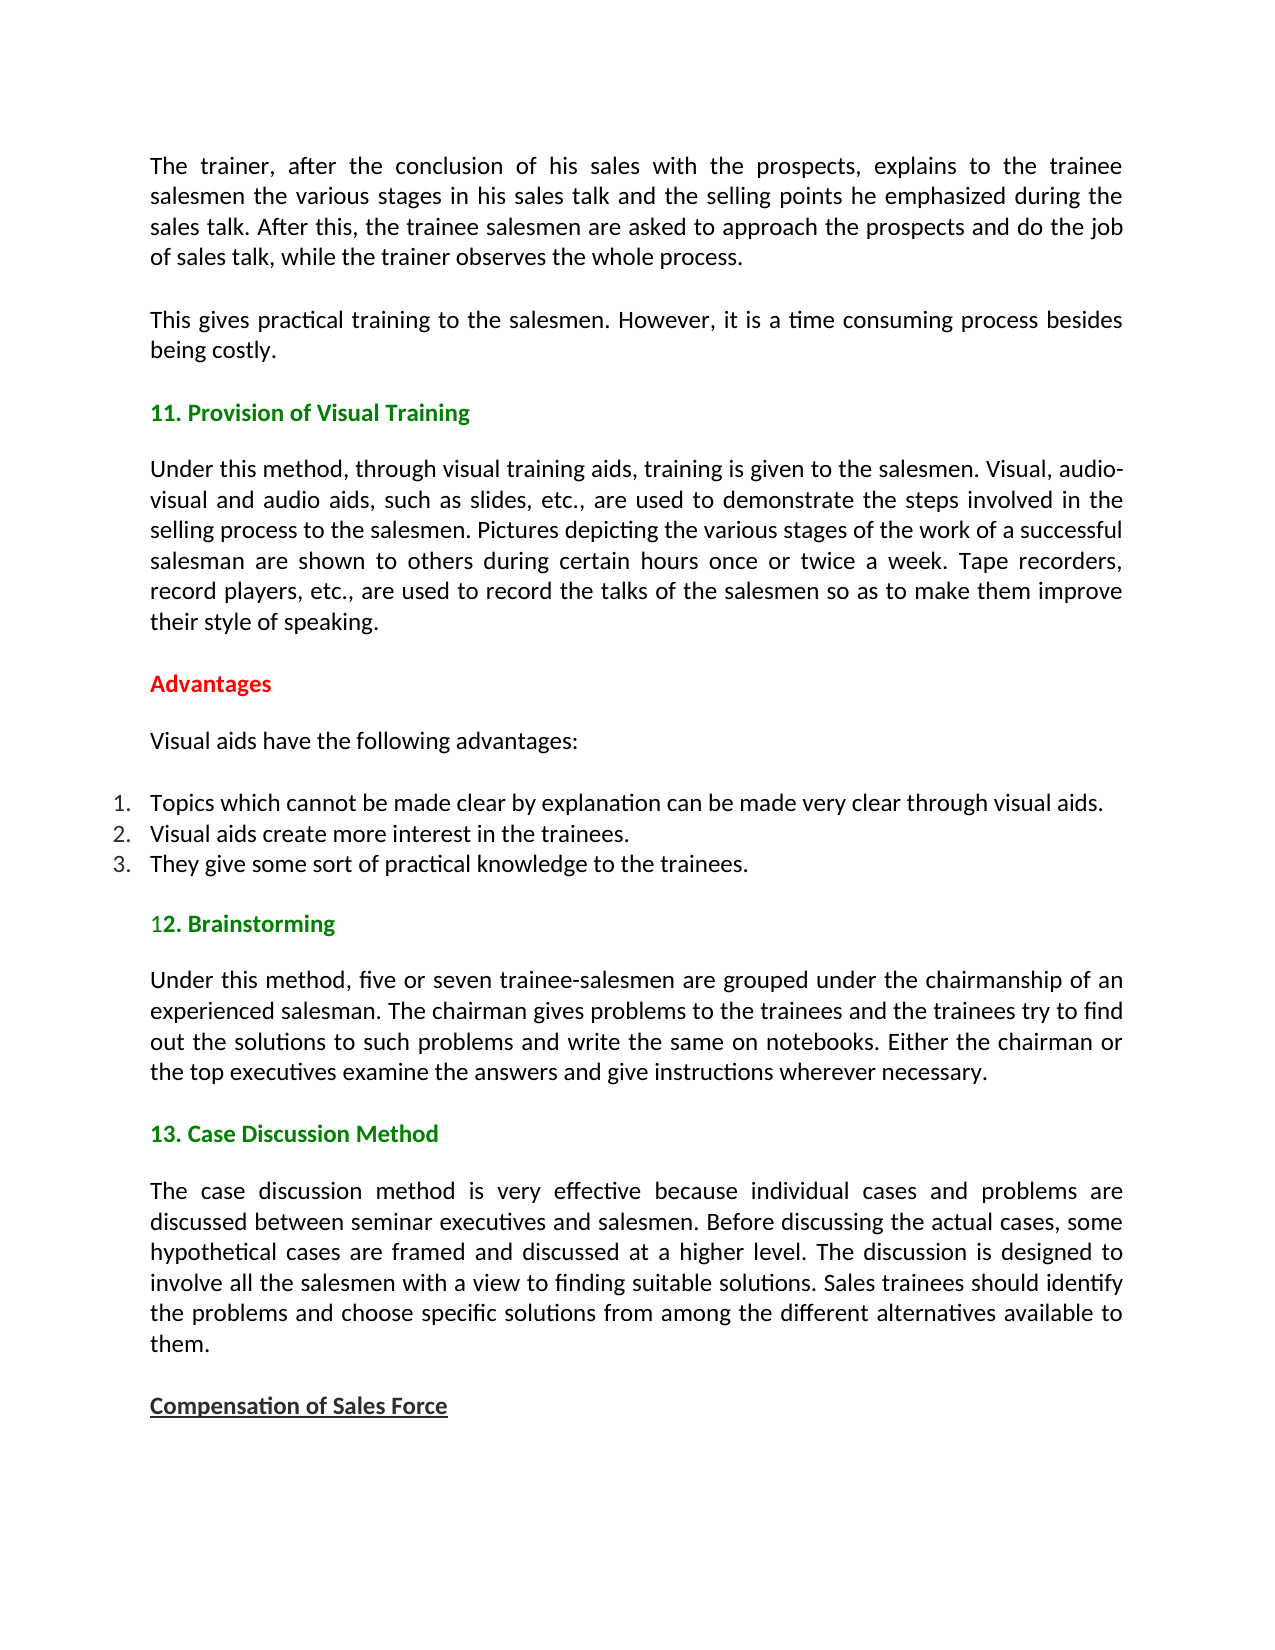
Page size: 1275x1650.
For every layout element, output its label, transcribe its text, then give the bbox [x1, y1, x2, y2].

subtitle 13. Case Discussion Method [150, 1118, 1125, 1149]
subtitle 11. Provision of Visual Training [150, 397, 1125, 427]
text Visual aids have the following advantages: [150, 725, 1125, 755]
list Topics which cannot be made clear by explanation can be made very clear through visual aids. [112, 787, 1125, 818]
text The trainer, after the conclusion of his sales with the prospects, explains to the trainee salesmen the various stages in his sales talk and the selling points he emphasized during the sales talk. After this, the trainee salesmen are asked to approach the prospects and do the job of sales talk, while the trainer observes the whole process. [150, 150, 1125, 272]
subtitle 12. Brainstorming [150, 908, 1125, 938]
text Under this method, five or seven trainee-salesmen are grouped under the chairmanship of an experienced salesman. The chairman gives problems to the trainees and the trainees try to find out the solutions to such problems and write the same on notebooks. Either the chairman or the top executives examine the answers and give instructions wherever necessary. [150, 964, 1125, 1087]
text The case discussion method is very effective because individual cases and problems are discussed between seminar executives and salesmen. Before discussing the actual cases, some hypothetical cases are framed and discussed at a higher level. The discussion is designed to involve all the salesmen with a view to finding suitable solutions. Sales trainees should identify the problems and choose specific solutions from among the different alternatives available to them. [150, 1175, 1125, 1358]
text Under this method, through visual training aids, training is given to the salesmen. Visual, audio-visual and audio aids, such as slides, etc., are used to demonstrate the steps involved in the selling process to the salesmen. Pictures depicting the various stages of the work of a successful salesman are shown to others during certain hours once or twice a week. Tape recorders, record players, etc., are used to record the talks of the salesmen so as to make them improve their style of speaking. [150, 453, 1125, 636]
list Visual aids create more interest in the trainees. [112, 818, 1125, 848]
subtitle Advantages [150, 668, 1125, 699]
text This gives practical training to the salesmen. However, it is a time consuming process besides being costly. [150, 304, 1125, 365]
subtitle Compensation of Sales Force [150, 1390, 1125, 1421]
list They give some sort of practical knowledge to the trainees. [112, 848, 1125, 879]
